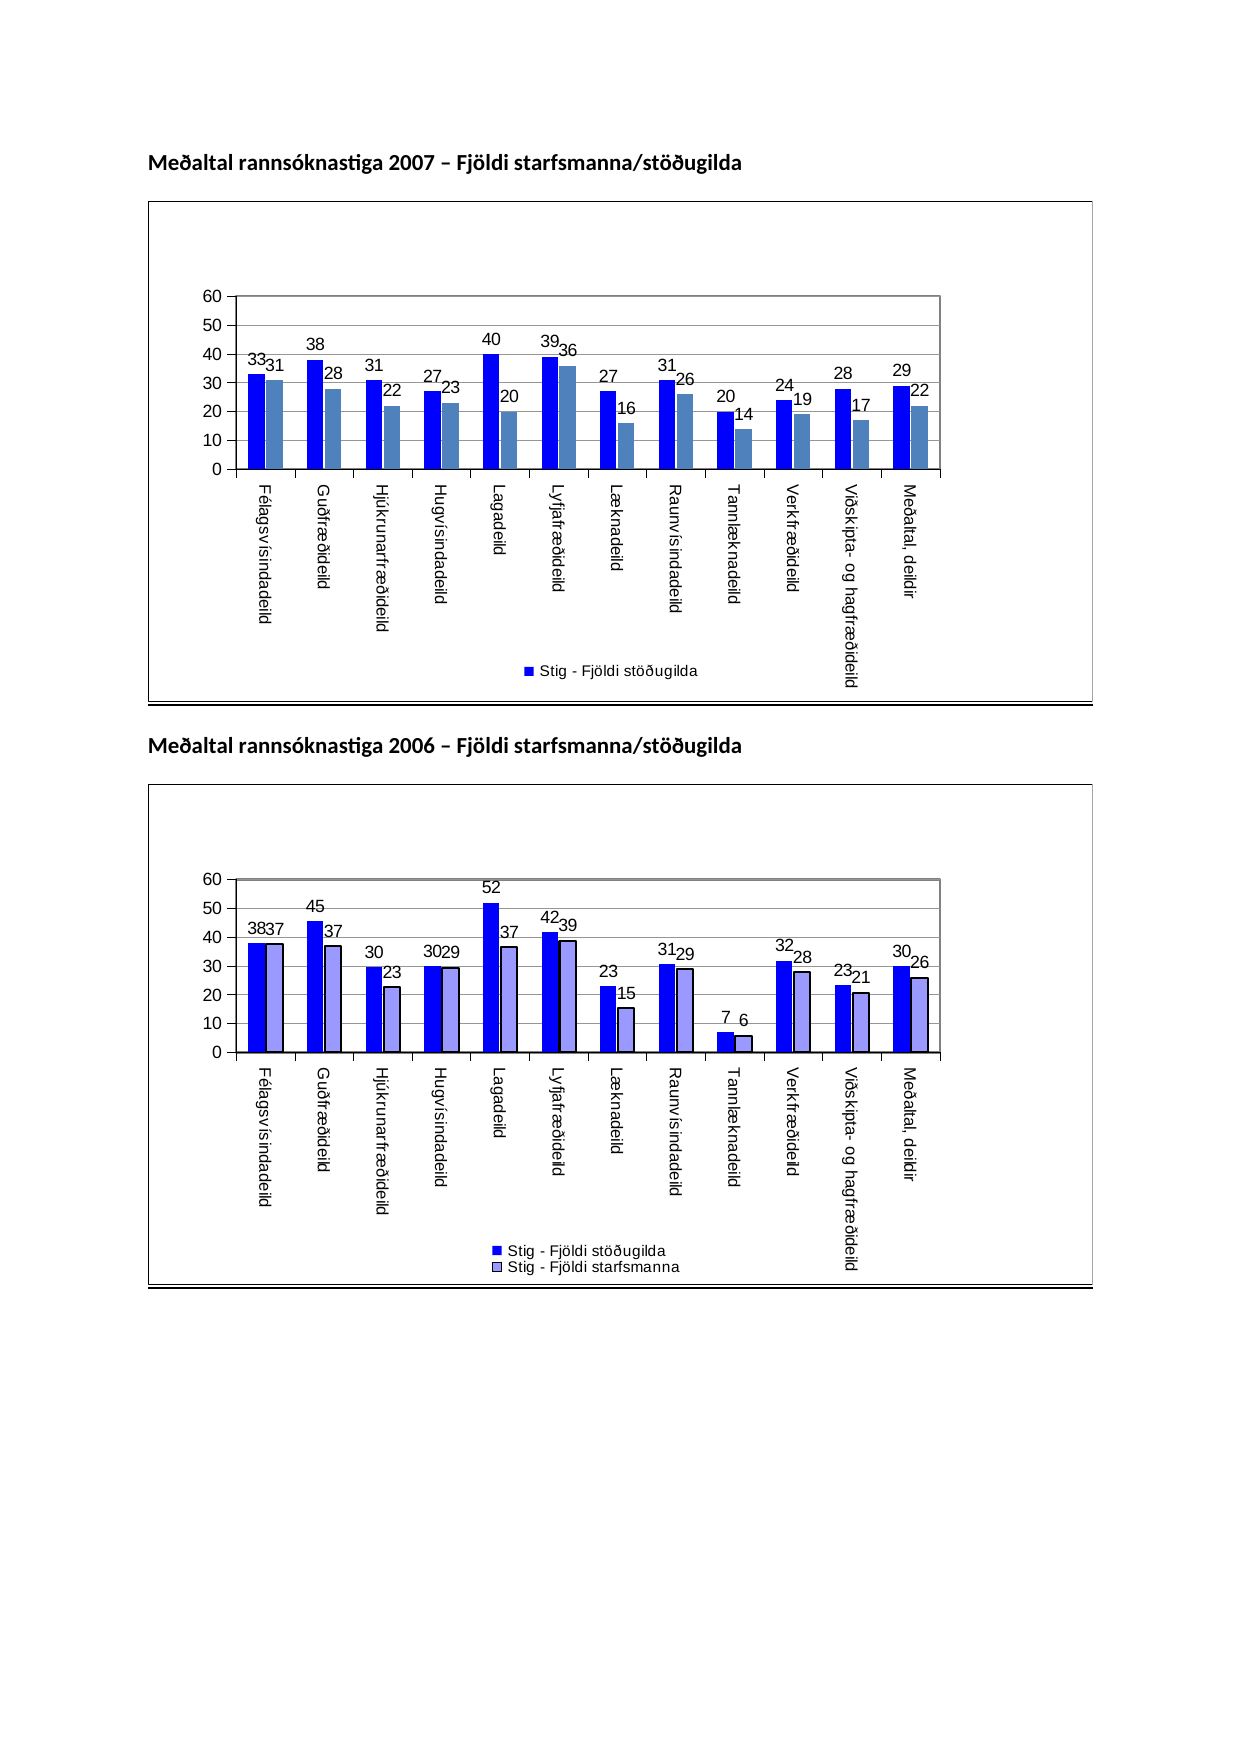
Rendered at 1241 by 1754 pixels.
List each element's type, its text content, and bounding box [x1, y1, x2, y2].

text Meðaltal rannsóknastiga 2006 – Fjöldi starfsmanna/stöðugilda [148, 731, 1093, 759]
text Meðaltal rannsóknastiga 2007 – Fjöldi starfsmanna/stöðugilda [148, 148, 1093, 176]
